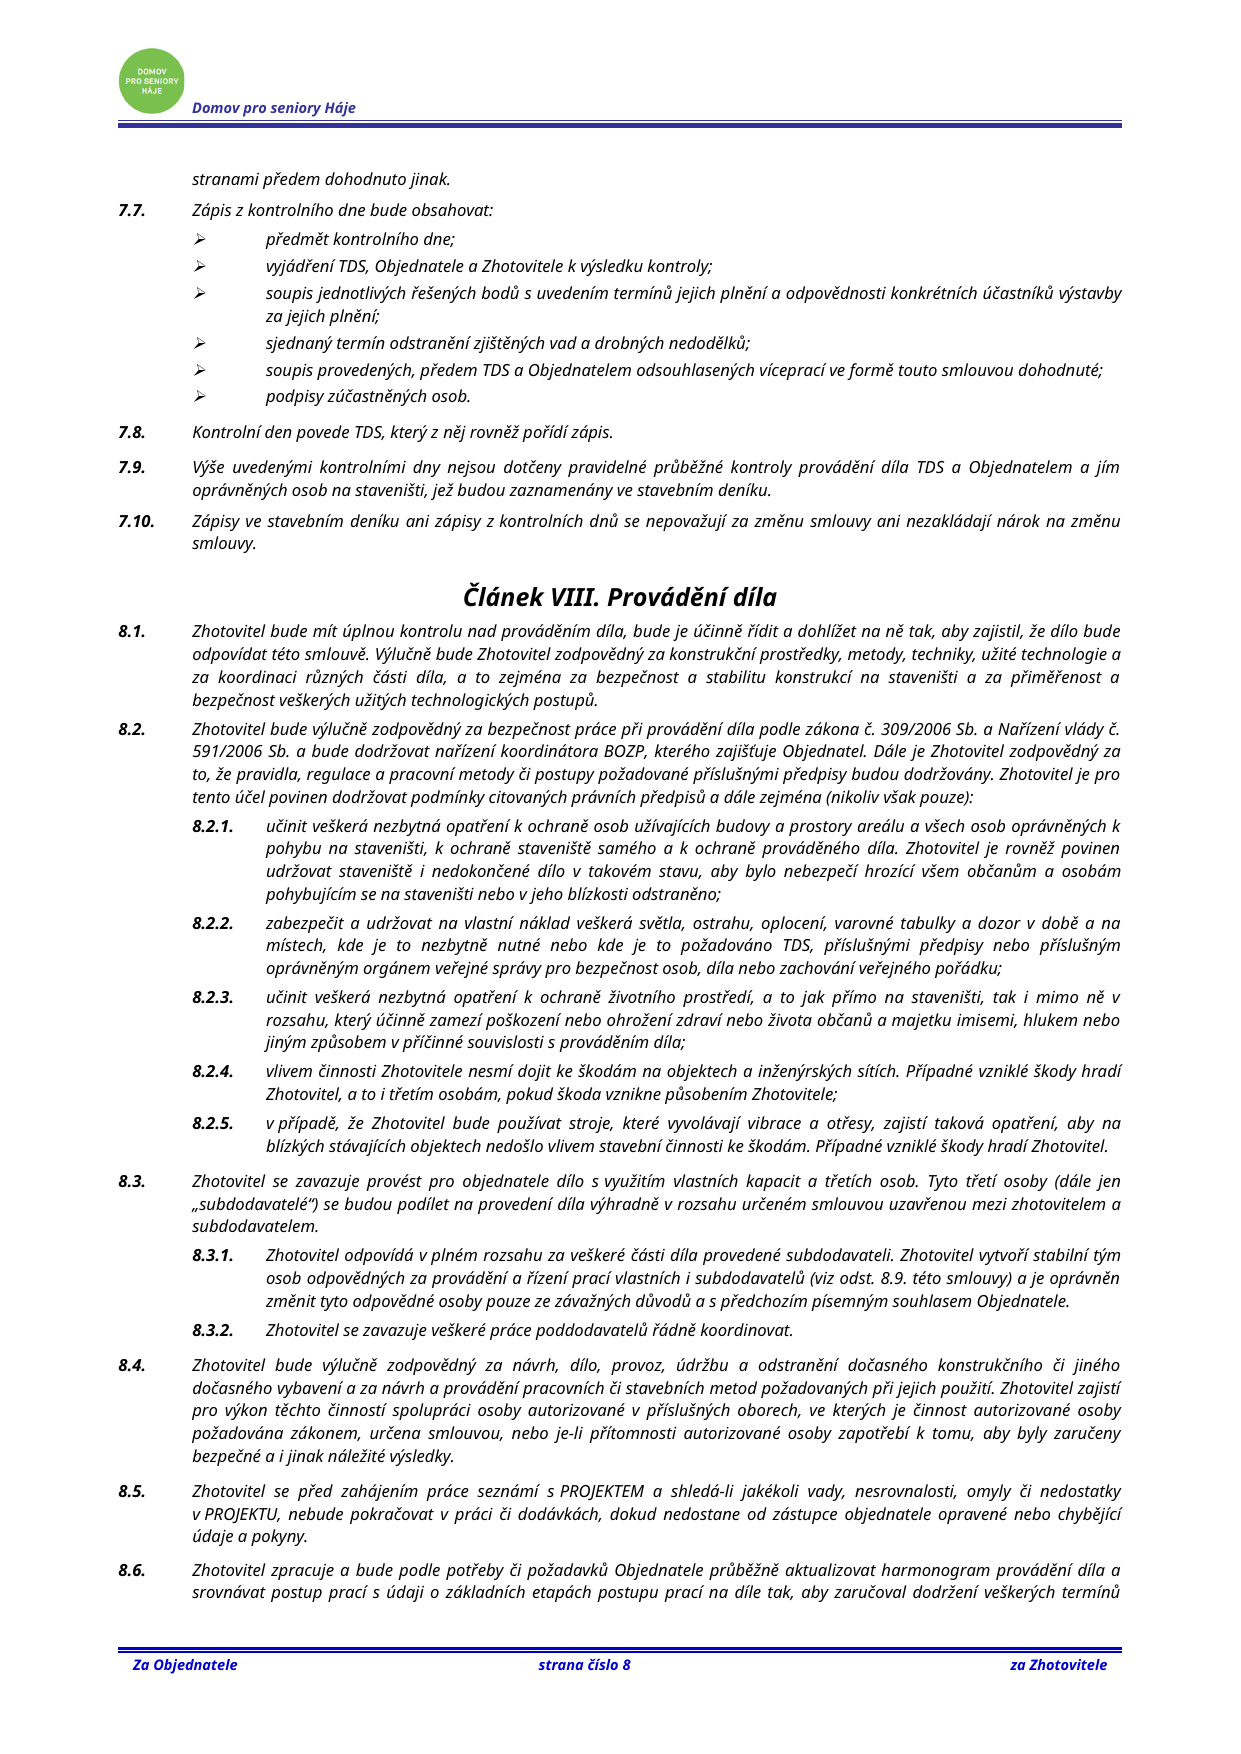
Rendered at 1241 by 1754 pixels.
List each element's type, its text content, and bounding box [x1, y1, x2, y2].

text 7.9. Výše uvedenými kontrolními dny nejsou dotčeny pravidelné průběžné kontroly provádění díla TDS a Objednatelem a jím oprávněných osob na staveništi, jež budou zaznamenány ve stavebním deníku. [118, 456, 1122, 501]
list vyjádření TDS, Objednatele a Zhotovitele k výsledku kontroly; [192, 255, 1122, 278]
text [118, 168, 1122, 191]
text 8.2.4. vlivem činnosti Zhotovitele nesmí dojit ke škodám na objektech a inženýrských sítích. Případné vzniklé škody hradí Zhotovitel, a to i třetím osobám, pokud škoda vznikne působením Zhotovitele; [192, 1060, 1122, 1105]
text 8.2.3. učinit veškerá nezbytná opatření k ochraně životního prostředí, a to jak přímo na staveništi, tak i mimo ně v rozsahu, který účinně zamezí poškození nebo ohrožení zdraví nebo života občanů a majetku imisemi, hlukem nebo jiným způsobem v příčinné souvislosti s prováděním díla; [192, 986, 1122, 1054]
text 8.3. Zhotovitel se zavazuje provést pro objednatele dílo s využitím vlastních kapacit a třetích osob. Tyto třetí osoby (dále jen „subdodavatelé“) se budou podílet na provedení díla výhradně v rozsahu určeném smlouvou uzavřenou mezi zhotovitelem a subdodavatelem. [118, 1169, 1122, 1238]
text 7.10. Zápisy ve stavebním deníku ani zápisy z kontrolních dnů se nepovažují za změnu smlouvy ani nezakládají nárok na změnu smlouvy. [118, 509, 1122, 555]
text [118, 1558, 1122, 1603]
text 8.3.2. Zhotovitel se zavazuje veškeré práce poddodavatelů řádně koordinovat. [192, 1318, 1122, 1341]
text 8.4. Zhotovitel bude výlučně zodpovědný za návrh, dílo, provoz, údržbu a odstranění dočasného konstrukčního či jiného dočasného vybavení a za návrh a provádění pracovních či stavebních metod požadovaných při jejich použití. Zhotovitel zajistí pro výkon těchto činností spolupráci osoby autorizované v příslušných oborech, ve kterých je činnost autorizované osoby požadována zákonem, určena smlouvou, nebo je-li přítomnosti autorizované osoby zapotřebí k tomu, aby byly zaručeny bezpečné a i jinak náležité výsledky. [118, 1353, 1122, 1467]
text 7.7. Zápis z kontrolního dne bude obsahovat: [118, 199, 1122, 222]
list předmět kontrolního dne; [192, 228, 1122, 251]
text 8.1. Zhotovitel bude mít úplnou kontrolu nad prováděním díla, bude je účinně řídit a dohlížet na ně tak, aby zajistil, že dílo bude odpovídat této smlouvě. Výlučně bude Zhotovitel zodpovědný za konstrukční prostředky, metody, techniky, užité technologie a za koordinaci různých části díla, a to zejména za bezpečnost a stabilitu konstrukcí na staveništi a za přiměřenost a bezpečnost veškerých užitých technologických postupů. [118, 620, 1122, 711]
list soupis jednotlivých řešených bodů s uvedením termínů jejich plnění a odpovědnosti konkrétních účastníků výstavby za jejich plnění; [192, 282, 1122, 327]
text 7.8. Kontrolní den povede TDS, který z něj rovněž pořídí zápis. [118, 420, 1122, 443]
text 8.2.1. učinit veškerá nezbytná opatření k ochraně osob užívajících budovy a prostory areálu a všech osob oprávněných k pohybu na staveništi, k ochraně staveniště samého a k ochraně prováděného díla. Zhotovitel je rovněž povinen udržovat staveniště i nedokončené dílo v takovém stavu, aby bylo nebezpečí hrozící všem občanům a osobám pohybujícím se na staveništi nebo v jeho blízkosti odstraněno; [192, 814, 1122, 905]
text Článek VIII. Provádění díla [118, 580, 1122, 614]
list soupis provedených, předem TDS a Objednatelem odsouhlasených víceprací ve formě touto smlouvou dohodnuté; [192, 358, 1122, 381]
list podpisy zúčastněných osob. [192, 385, 1122, 408]
text 8.3.1. Zhotovitel odpovídá v plném rozsahu za veškeré části díla provedené subdodavateli. Zhotovitel vytvoří stabilní tým osob odpovědných za provádění a řízení prací vlastních i subdodavatelů (viz odst. 8.9. této smlouvy) a je oprávněn změnit tyto odpovědné osoby pouze ze závažných důvodů a s předchozím písemným souhlasem Objednatele. [192, 1244, 1122, 1312]
text 8.2.5. v případě, že Zhotovitel bude používat stroje, které vyvolávají vibrace a otřesy, zajistí taková opatření, aby na blízkých stávajících objektech nedošlo vlivem stavební činnosti ke škodám. Případné vzniklé škody hradí Zhotovitel. [192, 1112, 1122, 1157]
list sjednaný termín odstranění zjištěných vad a drobných nedodělků; [192, 331, 1122, 354]
text 8.2.2. zabezpečit a udržovat na vlastní náklad veškerá světla, ostrahu, oplocení, varovné tabulky a dozor v době a na místech, kde je to nezbytně nutné nebo kde je to požadováno TDS, příslušnými předpisy nebo příslušným oprávněným orgánem veřejné správy pro bezpečnost osob, díla nebo zachování veřejného pořádku; [192, 911, 1122, 979]
text 8.2. Zhotovitel bude výlučně zodpovědný za bezpečnost práce při provádění díla podle zákona č. 309/2006 Sb. a Nařízení vlády č. 591/2006 Sb. a bude dodržovat nařízení koordinátora BOZP, kterého zajišťuje Objednatel. Dále je Zhotovitel zodpovědný za to, že pravidla, regulace a pracovní metody či postupy požadované příslušnými předpisy budou dodržovány. Zhotovitel je pro tento účel povinen dodržovat podmínky citovaných právních předpisů a dále zejména (nikoliv však pouze): [118, 717, 1122, 808]
text 8.5. Zhotovitel se před zahájením práce seznámí s PROJEKTEM a shledá-li jakékoli vady, nesrovnalosti, omyly či nedostatky v PROJEKTU, nebude pokračovat v práci či dodávkách, dokud nedostane od zástupce objednatele opravené nebo chybějící údaje a pokyny. [118, 1479, 1122, 1548]
